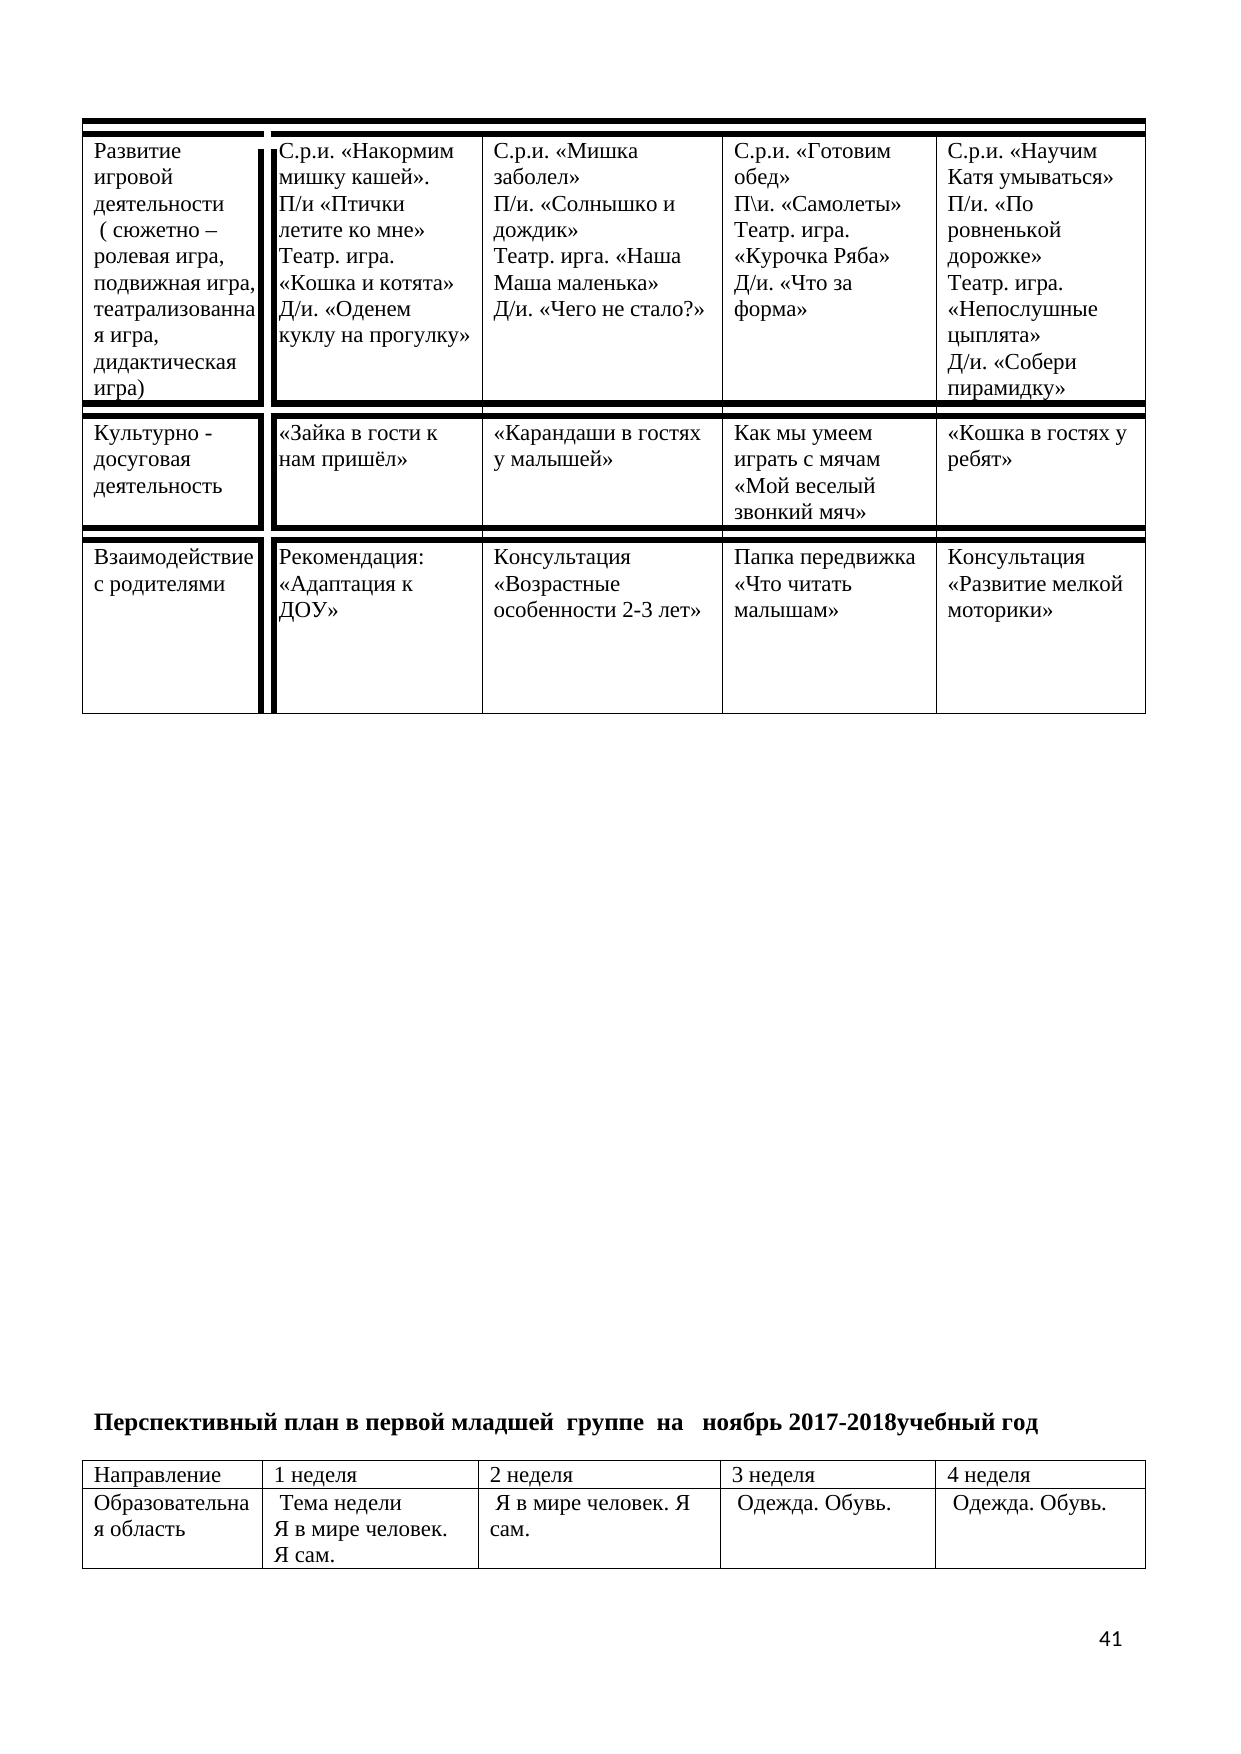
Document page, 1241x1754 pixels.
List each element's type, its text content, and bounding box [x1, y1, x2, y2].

table_cell Образовательная область [83, 1489, 262, 1568]
table_cell Одежда. Обувь. [721, 1489, 935, 1568]
table_header 2 неделя [479, 1461, 720, 1488]
table_cell Тема недели Я в мире человек. Я сам. [263, 1489, 478, 1568]
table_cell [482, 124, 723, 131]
table_cell Развитие игровой деятельности ( сюжетно – ролевая игра, подвижная игра, театрализованная игра, дидактическая игра) [83, 124, 267, 400]
table_cell С.р.и. «Накормим мишку кашей». П/и «Птички летите ко мне» Театр. игра. «Кошка и котята» Д/и. «Оденем куклу на прогулку» [268, 124, 482, 400]
table_cell Культурно - досуговая деятельность [83, 400, 267, 524]
table_cell Папка передвижка «Что читать малышам» [723, 543, 936, 713]
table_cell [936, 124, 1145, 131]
table_cell Консультация «Возрастные особенности 2-3 лет» [483, 543, 722, 713]
text Перспективный план в первой младшей группе на ноябрь 2017-2018учебный год [94, 1407, 1122, 1435]
table_cell Одежда. Обувь. [936, 1489, 1145, 1568]
table_header 4 неделя [936, 1461, 1145, 1488]
table_header 3 неделя [721, 1461, 935, 1488]
table_header 1 неделя [263, 1461, 478, 1488]
table_cell С.р.и. «Готовим обед» П\и. «Самолеты» Театр. игра. «Курочка Ряба» Д/и. «Что за форма» [723, 137, 936, 400]
table_cell Взаимодействие с родителями [83, 525, 267, 713]
table_cell Я в мире человек. Я сам. [479, 1489, 720, 1568]
table_cell «Карандаши в гостях у малышей» [483, 419, 722, 524]
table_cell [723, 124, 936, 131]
table_cell С.р.и. «Мишка заболел» П/и. «Солнышко и дождик» Театр. ирга. «Наша Маша маленька» Д/и. «Чего не стало?» [483, 137, 722, 400]
table_cell Консультация «Развитие мелкой моторики» [937, 543, 1145, 713]
table_cell «Зайка в гости к нам пришёл» [268, 400, 482, 524]
table_cell Рекомендация: «Адаптация к ДОУ» [268, 525, 482, 713]
table_header Направление [83, 1461, 262, 1488]
table_cell С.р.и. «Научим Катя умываться» П/и. «По ровненькой дорожке» Театр. игра. «Непослушные цыплята» Д/и. «Собери пирамидку» [937, 137, 1145, 400]
table_cell Как мы умеем играть с мячам «Мой веселый звонкий мяч» [723, 419, 936, 524]
table_cell «Кошка в гостях у ребят» [937, 419, 1145, 524]
